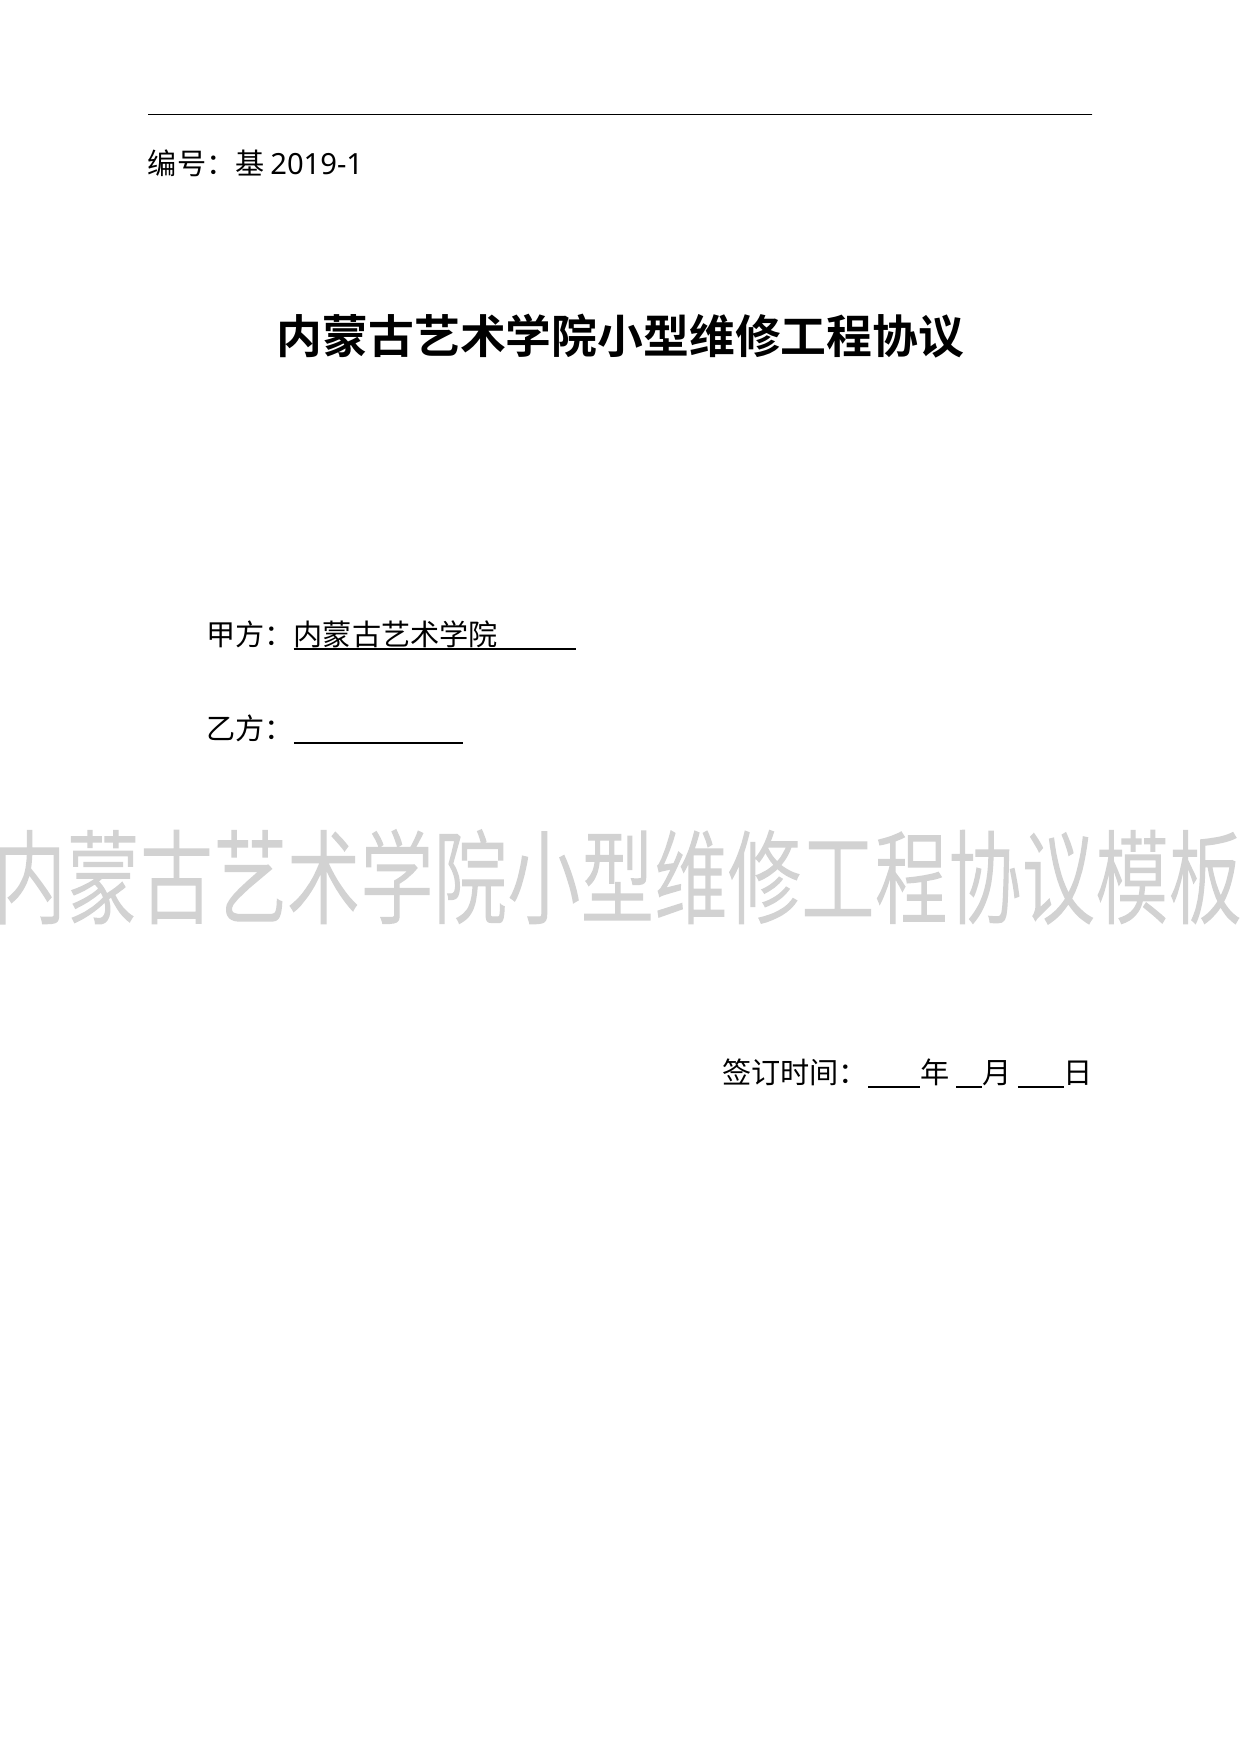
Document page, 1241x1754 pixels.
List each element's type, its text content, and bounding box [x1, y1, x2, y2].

text 编号：基2019-1 [148, 129, 1092, 194]
text 甲方：内蒙古艺术学院 [148, 600, 1092, 665]
text 乙方： [148, 694, 1092, 759]
text 内蒙古艺术学院小型维修工程协议 [148, 285, 1092, 383]
text 签订时间： 年 月 日 [148, 1039, 1092, 1104]
